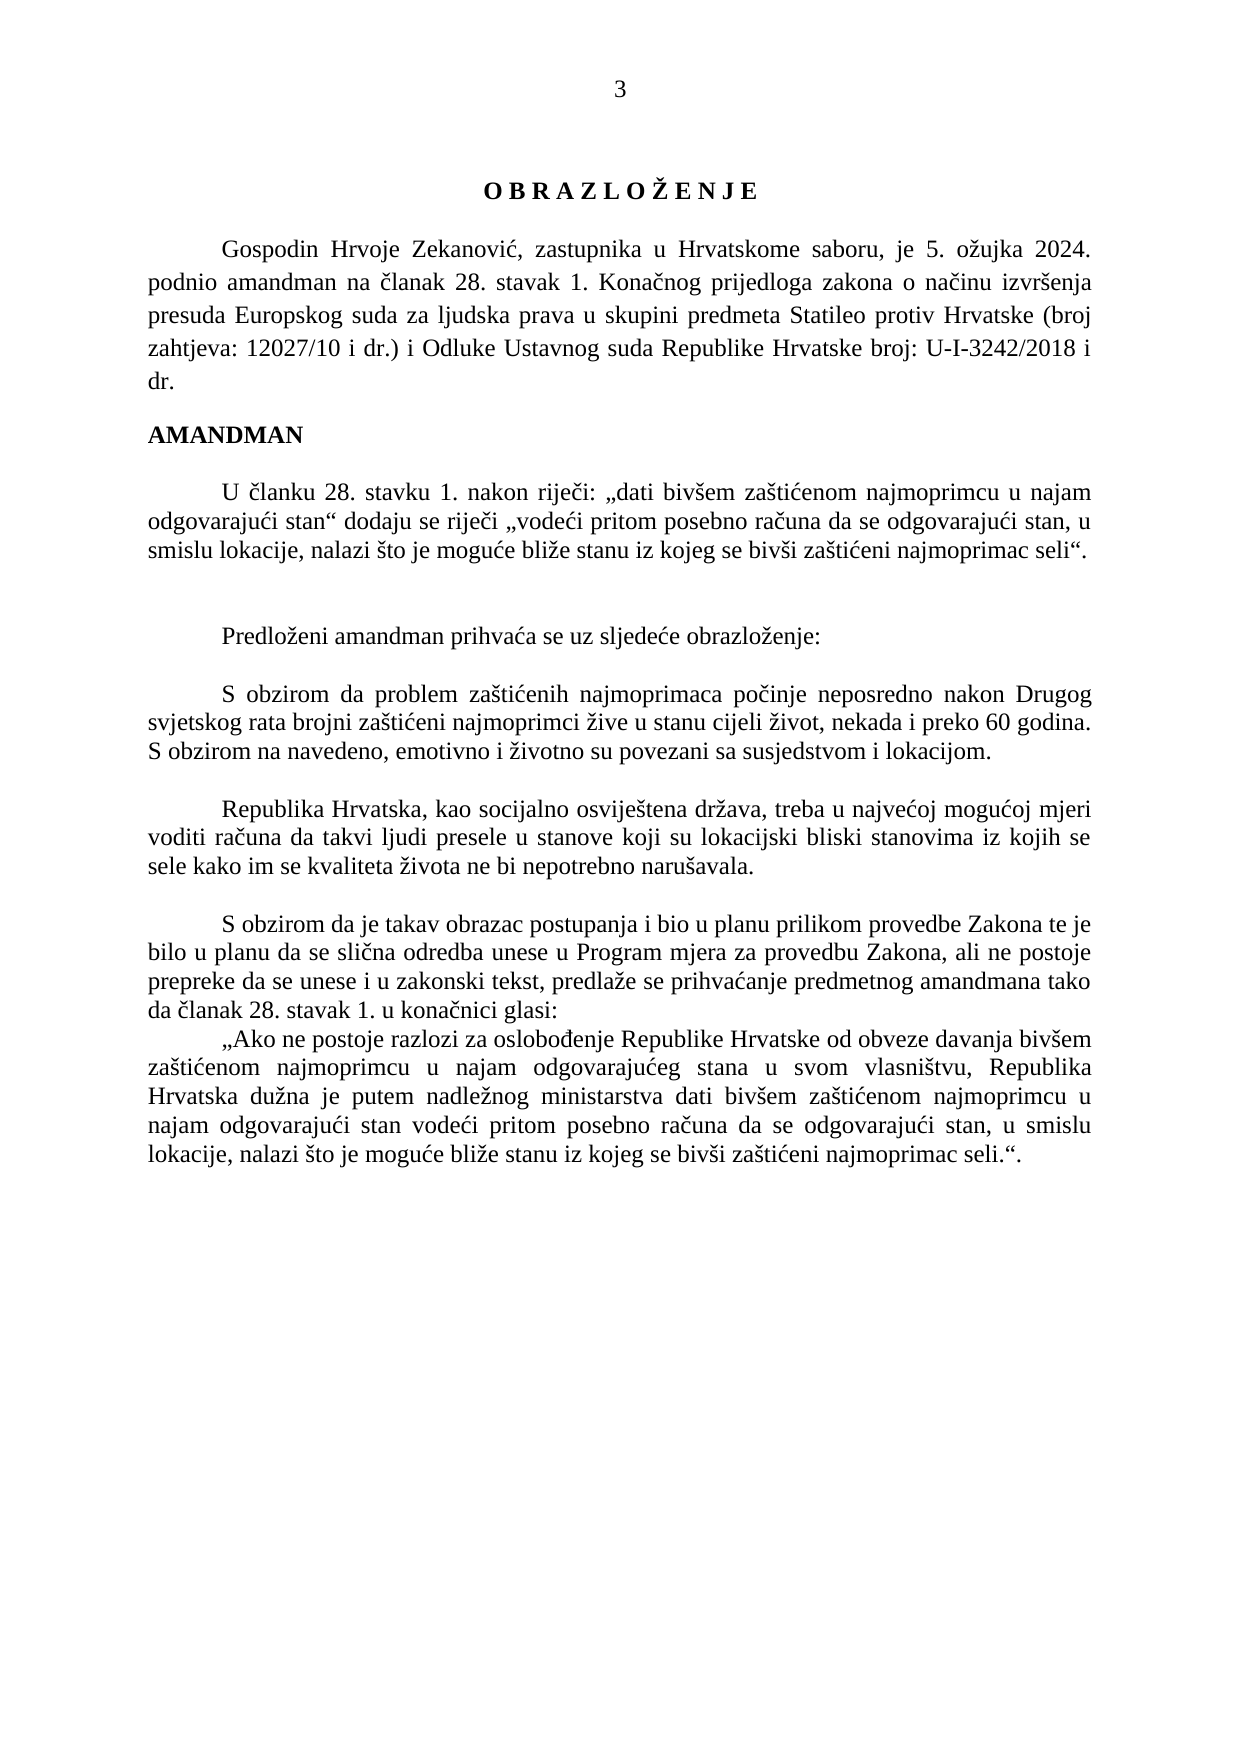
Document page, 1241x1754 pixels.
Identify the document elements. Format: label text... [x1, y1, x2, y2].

text S obzirom da je takav obrazac postupanja i bio u planu prilikom provedbe Zakona te je bilo u planu da se slična odredba unese u Program mjera za provedbu Zakona, ali ne postoje prepreke da se unese i u zakonski tekst, predlaže se prihvaćanje predmetnog amandmana tako da članak 28. stavak 1. u konačnici glasi: [148, 909, 1092, 1024]
text AMANDMAN [148, 420, 1092, 449]
text Predloženi amandman prihvaća se uz sljedeće obrazloženje: [148, 621, 1092, 650]
text U članku 28. stavku 1. nakon riječi: „dati bivšem zaštićenom najmoprimcu u najam odgovarajući stan“ dodaju se riječi „vodeći pritom posebno računa da se odgovarajući stan, u smislu lokacije, nalazi što je moguće bliže stanu iz kojeg se bivši zaštićeni najmoprimac seli“. [148, 477, 1092, 564]
text Republika Hrvatska, kao socijalno osviještena država, treba u najvećoj mogućoj mjeri voditi računa da takvi ljudi presele u stanove koji su lokacijski bliski stanovima iz kojih se sele kako im se kvaliteta života ne bi nepotrebno narušavala. [148, 794, 1092, 880]
text „Ako ne postoje razlozi za oslobođenje Republike Hrvatske od obveze davanja bivšem zaštićenom najmoprimcu u najam odgovarajućeg stana u svom vlasništvu, Republika Hrvatska dužna je putem nadležnog ministarstva dati bivšem zaštićenom najmoprimcu u najam odgovarajući stan vodeći pritom posebno računa da se odgovarajući stan, u smislu lokacije, nalazi što je moguće bliže stanu iz kojeg se bivši zaštićeni najmoprimac seli.“. [148, 1024, 1092, 1167]
text S obzirom da problem zaštićenih najmoprimaca počinje neposredno nakon Drugog svjetskog rata brojni zaštićeni najmoprimci žive u stanu cijeli život, nekada i preko 60 godina. S obzirom na navedeno, emotivno i životno su povezani sa susjedstvom i lokacijom. [148, 679, 1092, 765]
text Gospodin Hrvoje Zekanović, zastupnika u Hrvatskome saboru, je 5. ožujka 2024. podnio amandman na članak 28. stavak 1. Konačnog prijedloga zakona o načinu izvršenja presuda Europskog suda za ljudska prava u skupini predmeta Statileo protiv Hrvatske (broj zahtjeva: 12027/10 i dr.) i Odluke Ustavnog suda Republike Hrvatske broj: U-I-3242/2018 i dr. [148, 234, 1092, 395]
list O B R A Z L O Ž E N J E [148, 176, 1092, 205]
